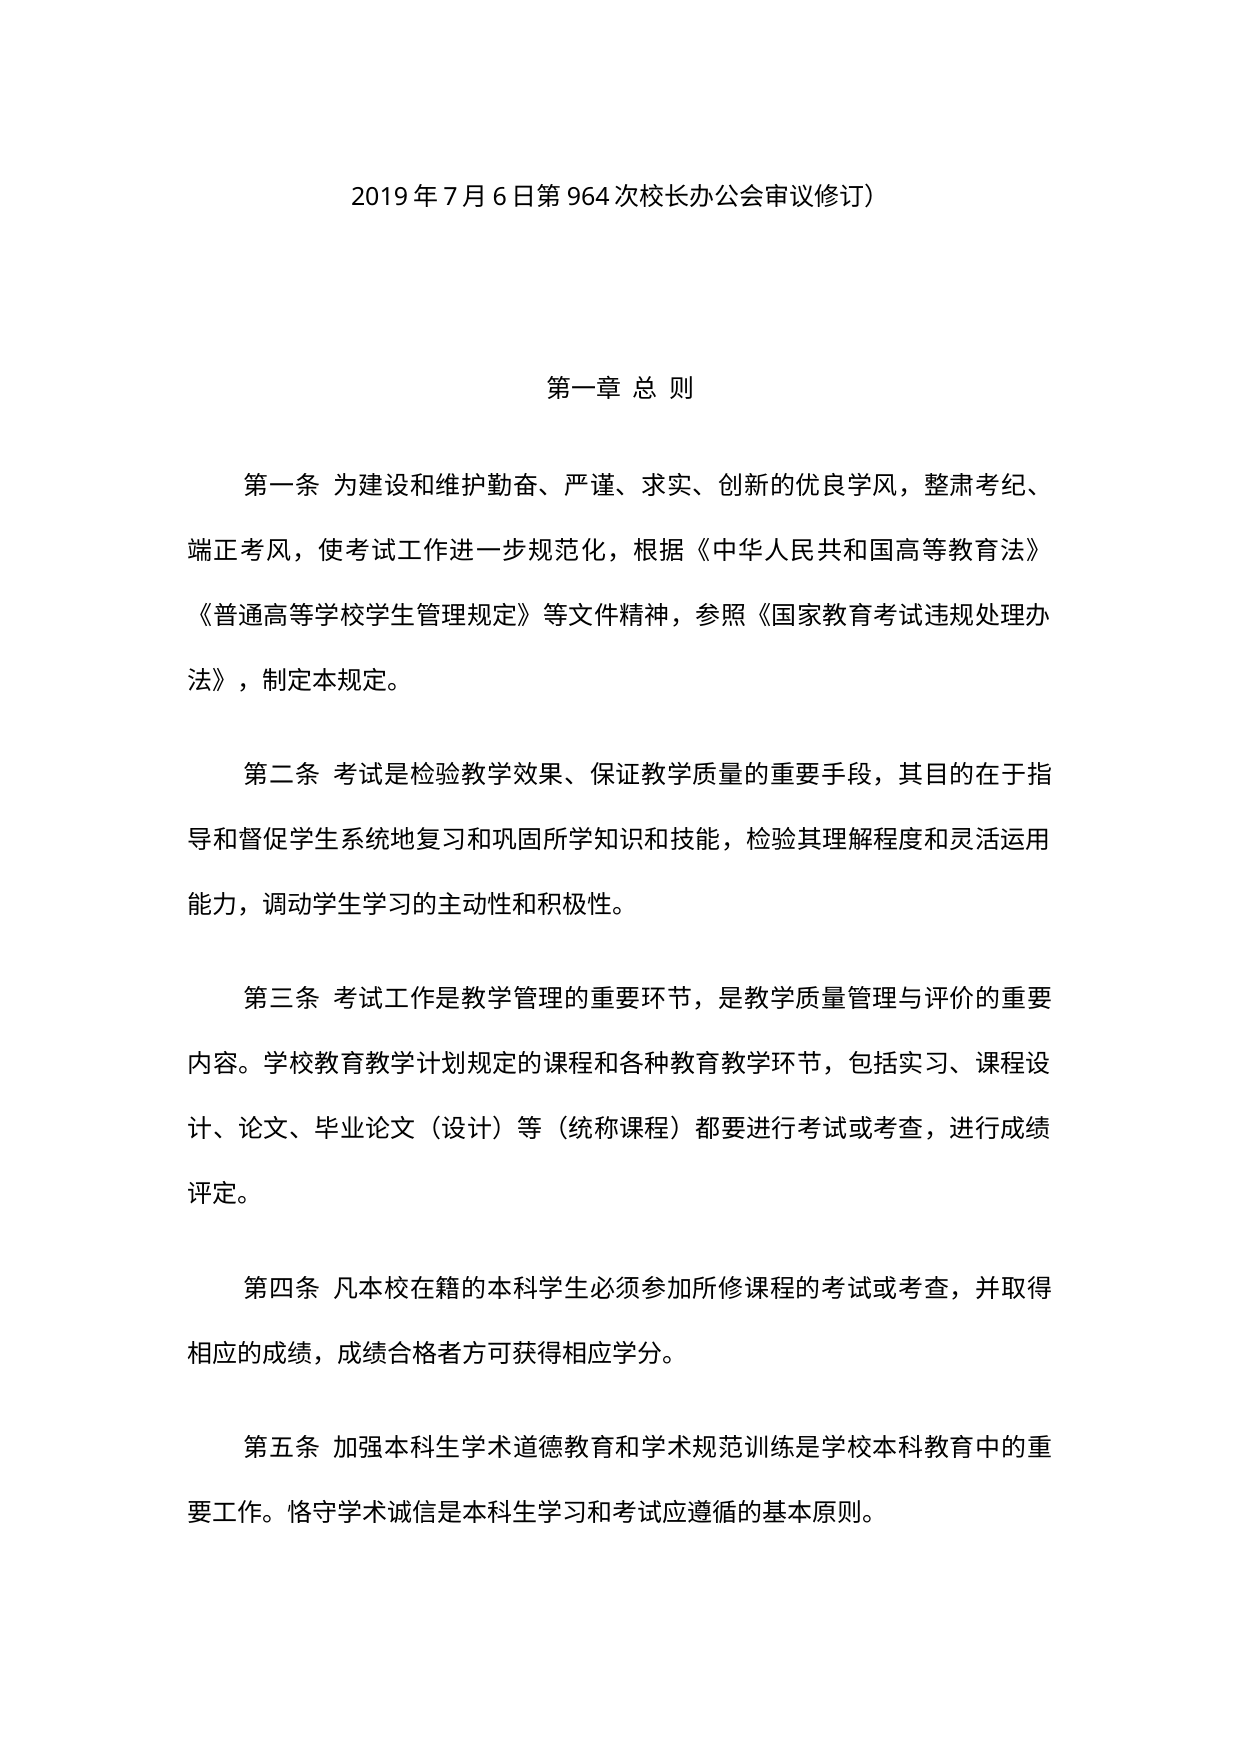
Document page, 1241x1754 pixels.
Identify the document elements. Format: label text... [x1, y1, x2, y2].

text 第五条 加强本科生学术道德教育和学术规范训练是学校本科教育中的重要工作。恪守学术诚信是本科生学习和考试应遵循的基本原则。 [187, 1413, 1053, 1543]
text 第三条 考试工作是教学管理的重要环节，是教学质量管理与评价的重要内容。学校教育教学计划规定的课程和各种教育教学环节，包括实习、课程设计、论文、毕业论文（设计）等（统称课程）都要进行考试或考查，进行成绩评定。 [187, 964, 1053, 1224]
text 第一章 总 则 [187, 354, 1053, 419]
text 第一条 为建设和维护勤奋、严谨、求实、创新的优良学风，整肃考纪、端正考风，使考试工作进一步规范化，根据《中华人民共和国高等教育法》《普通高等学校学生管理规定》等文件精神，参照《国家教育考试违规处理办法》，制定本规定。 [187, 451, 1053, 711]
text 2019年7月6日第964次校长办公会审议修订） [187, 162, 1053, 227]
text 第四条 凡本校在籍的本科学生必须参加所修课程的考试或考查，并取得相应的成绩，成绩合格者方可获得相应学分。 [187, 1254, 1053, 1384]
text 第二条 考试是检验教学效果、保证教学质量的重要手段，其目的在于指导和督促学生系统地复习和巩固所学知识和技能，检验其理解程度和灵活运用能力，调动学生学习的主动性和积极性。 [187, 740, 1053, 935]
